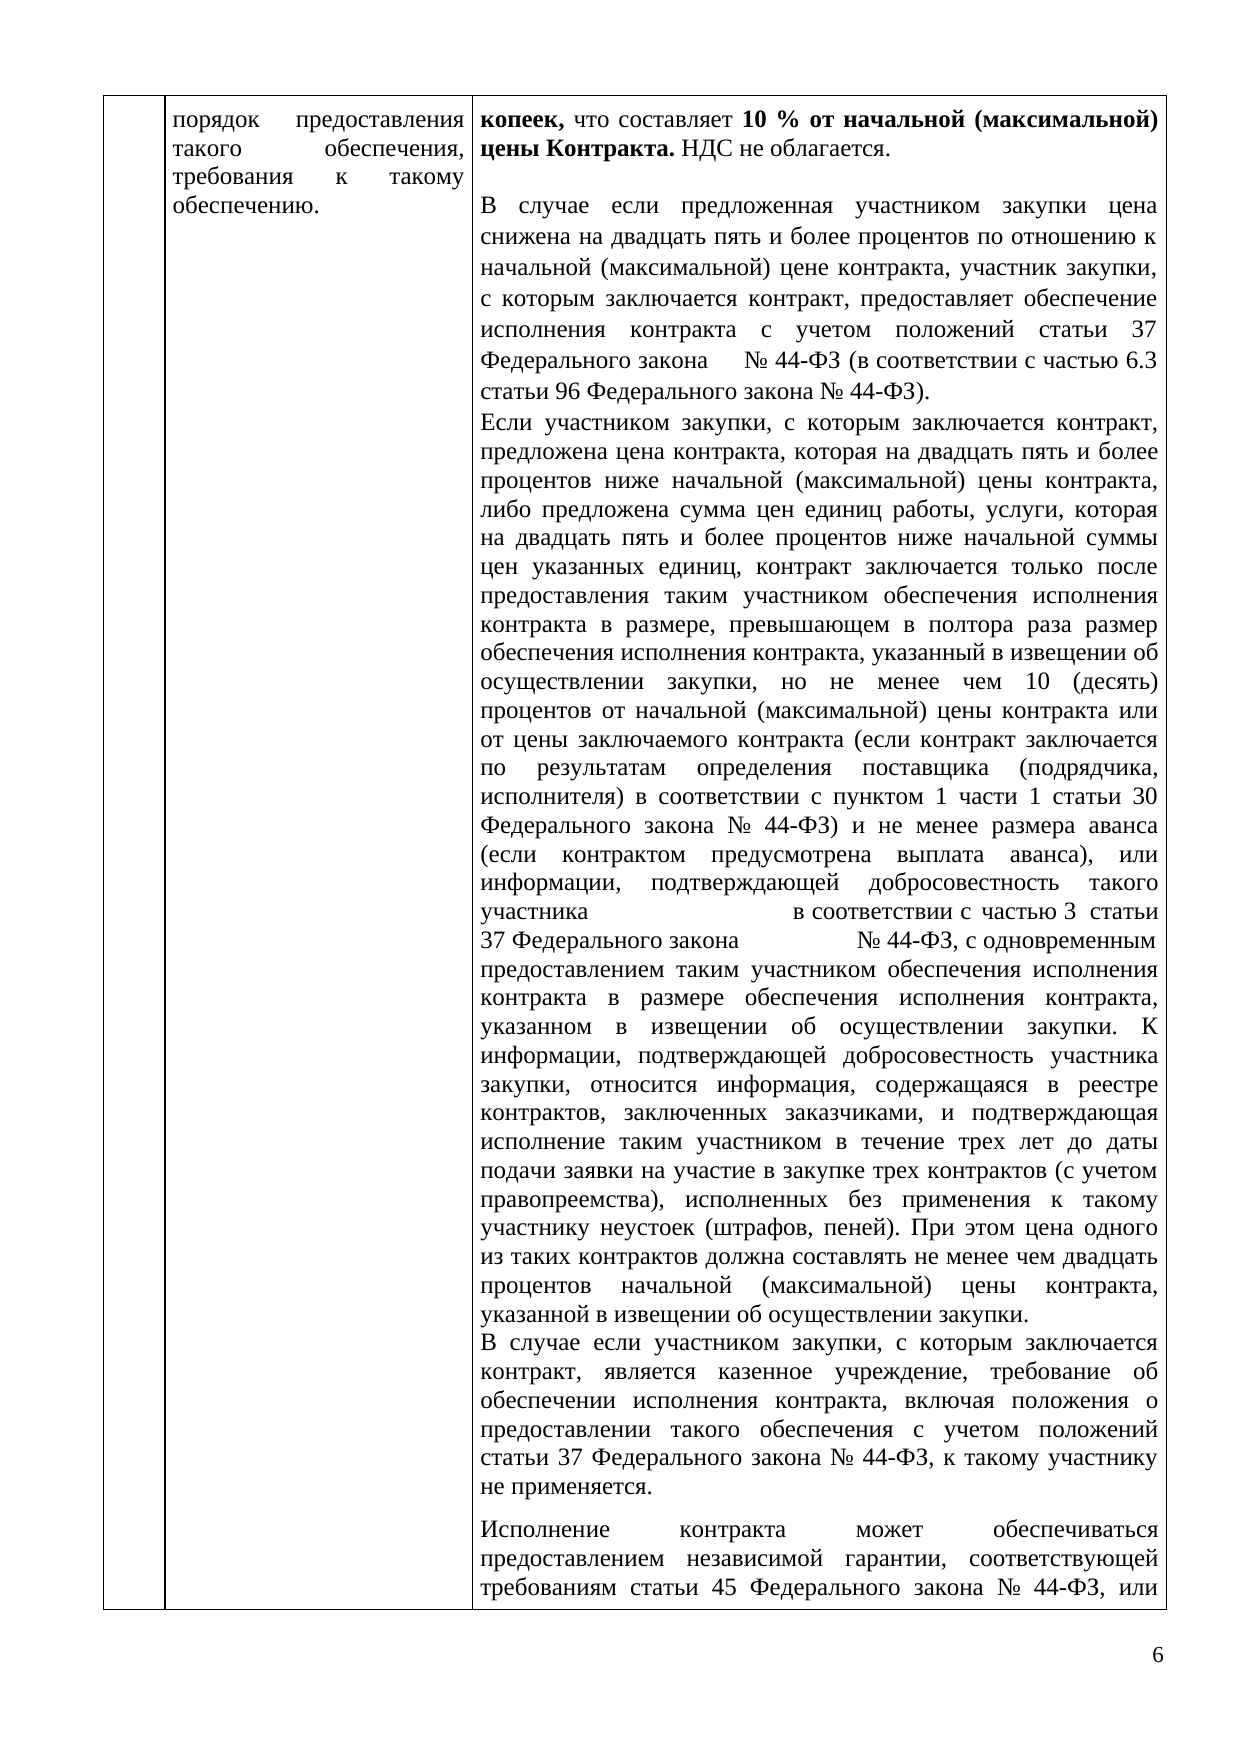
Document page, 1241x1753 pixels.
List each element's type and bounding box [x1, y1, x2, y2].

table_cell [104, 96, 164, 1608]
table_cell [473, 96, 1166, 1608]
table_cell [166, 96, 472, 1608]
